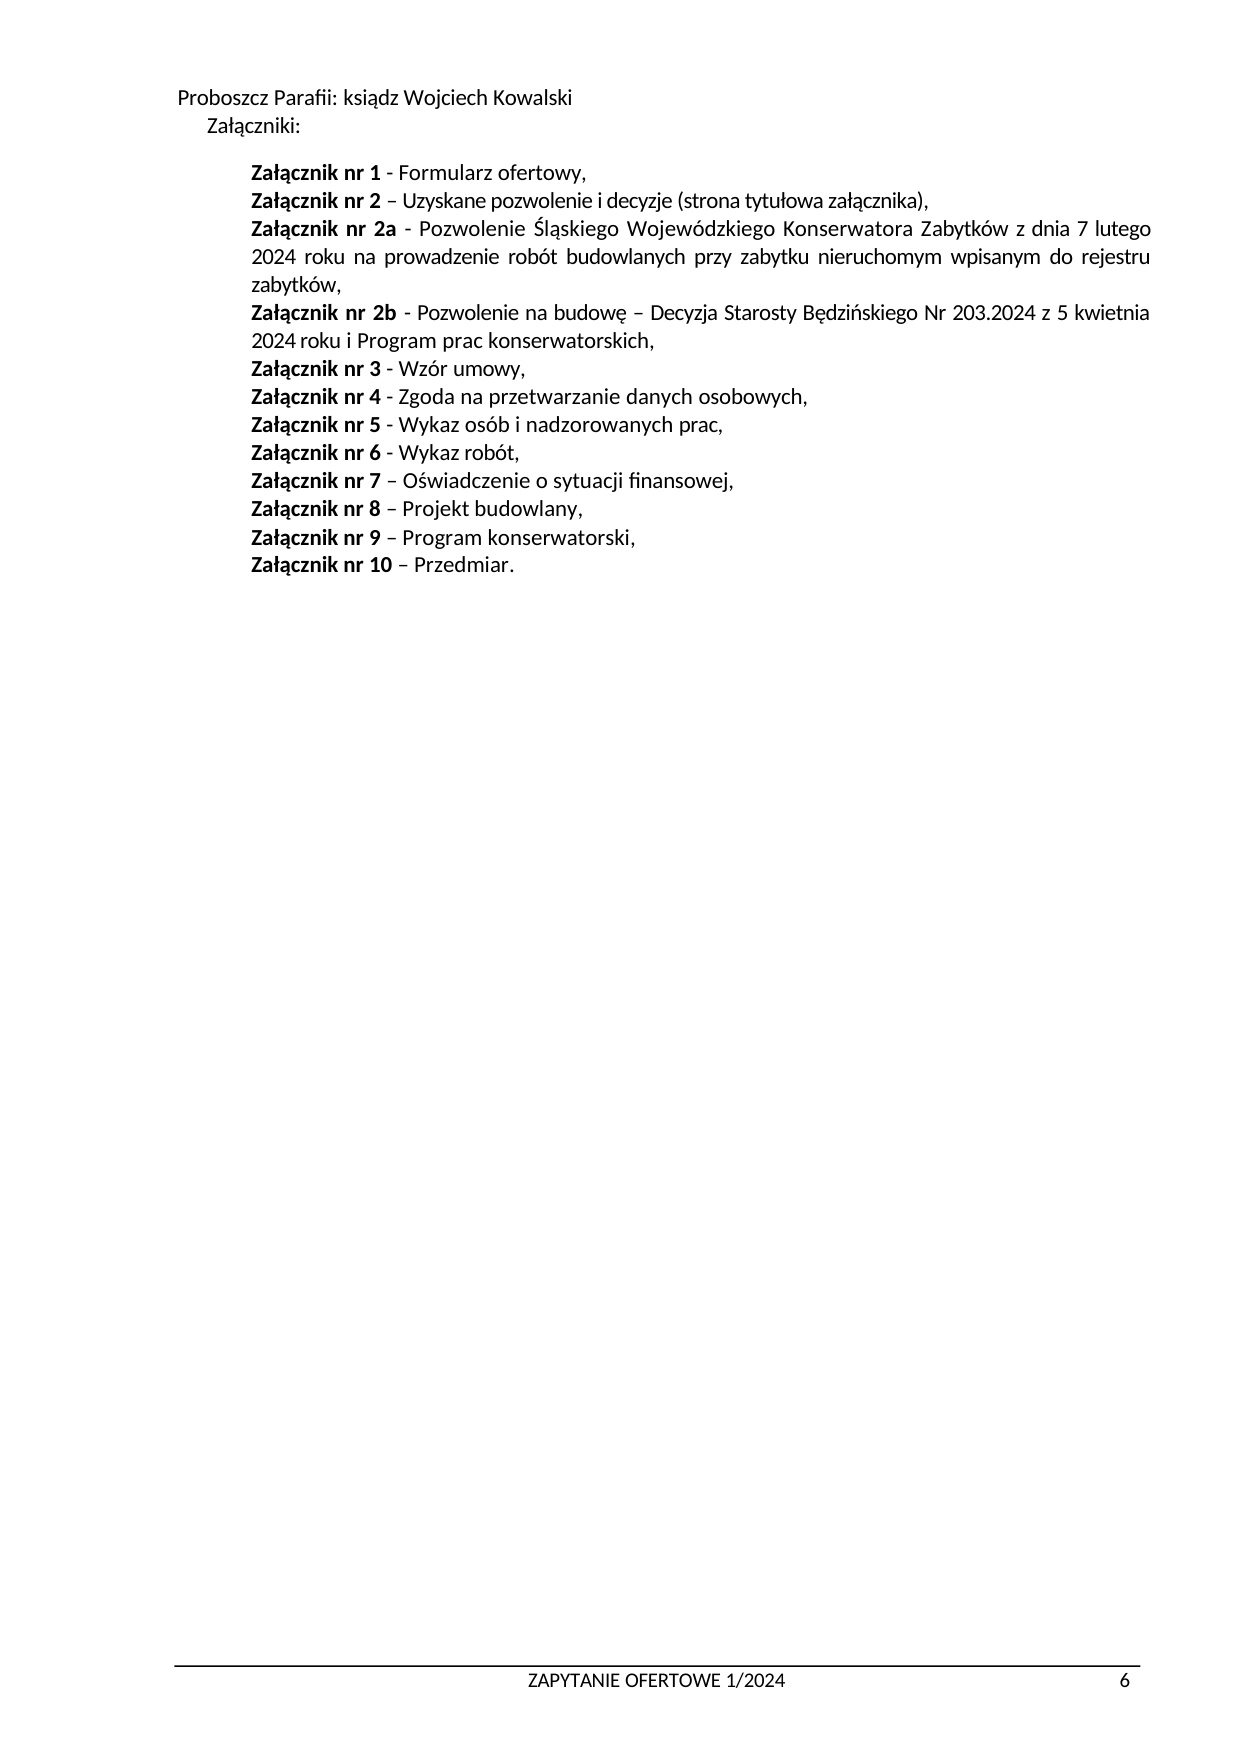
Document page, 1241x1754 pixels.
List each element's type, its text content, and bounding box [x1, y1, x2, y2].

text Załącznik nr 4 - Zgoda na przetwarzanie danych osobowych, [251, 382, 1151, 410]
text Załącznik nr 5 - Wykaz osób i nadzorowanych prac, [251, 411, 1151, 438]
text Załącznik nr 7 – Oświadczenie o sytuacji finansowej, [251, 467, 1151, 494]
text Proboszcz Parafii: ksiądz Wojciech Kowalski [177, 83, 1151, 111]
text Załącznik nr 6 - Wykaz robót, [251, 438, 1151, 467]
text Załącznik nr 9 – Program konserwatorski, [251, 523, 1151, 551]
text Załącznik nr 8 – Projekt budowlany, [251, 494, 1151, 523]
text Załącznik nr 10 – Przedmiar. [251, 551, 1151, 579]
text Załączniki: [207, 111, 1151, 139]
text Załącznik nr 1 - Formularz ofertowy, [251, 158, 1151, 186]
text Załącznik nr 2a - Pozwolenie Śląskiego Wojewódzkiego Konserwatora Zabytków z dnia 7 lutego 2024 roku na prowadzenie robót budowlanych przy zabytku nieruchomym wpisanym do rejestru zabytków, [251, 214, 1151, 298]
text Załącznik nr 3 - Wzór umowy, [251, 354, 1151, 382]
text Załącznik nr 2 – Uzyskane pozwolenie i decyzje (strona tytułowa załącznika), [251, 186, 1151, 214]
text Załącznik nr 2b - Pozwolenie na budowę – Decyzja Starosty Będzińskiego Nr 203.2024 z 5 kwietnia 2024 roku i Program prac konserwatorskich, [251, 298, 1151, 354]
